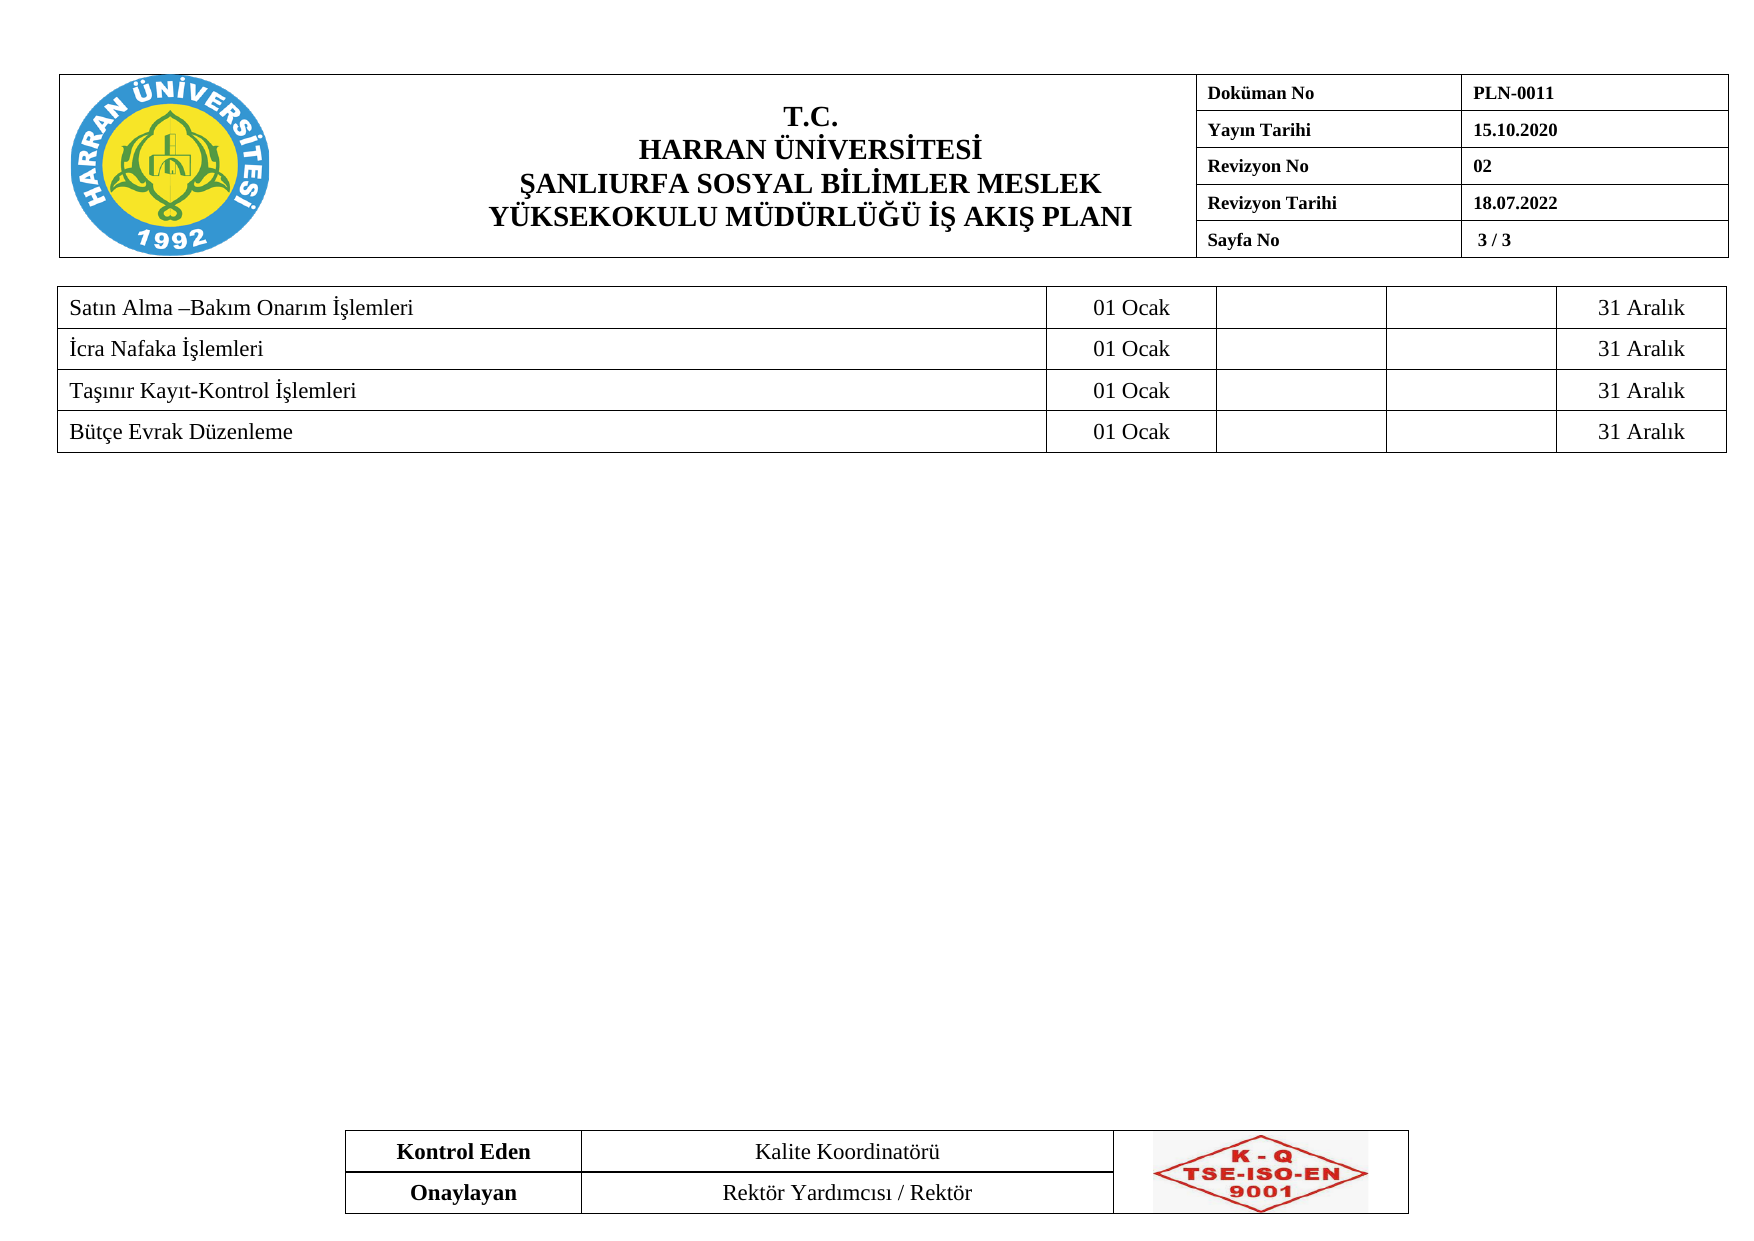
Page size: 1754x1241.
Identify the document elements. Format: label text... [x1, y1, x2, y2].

table_cell [1217, 329, 1386, 369]
table_cell 31 Aralık [1557, 287, 1726, 327]
table_cell 01 Ocak [1047, 329, 1216, 369]
table_cell 01 Ocak [1047, 287, 1216, 327]
picture [70, 74, 270, 256]
table_cell 31 Aralık [1557, 370, 1726, 410]
table_cell [1217, 411, 1386, 452]
table_cell Bütçe Evrak Düzenleme [58, 411, 1046, 452]
table_cell İcra Nafaka İşlemleri [58, 329, 1046, 369]
table_cell [1387, 287, 1556, 327]
table_cell 01 Ocak [1047, 370, 1216, 410]
table_cell [1217, 287, 1386, 327]
table_cell 31 Aralık [1557, 329, 1726, 369]
table_cell [1217, 370, 1386, 410]
table_cell [1387, 370, 1556, 410]
table_cell 31 Aralık [1557, 411, 1726, 452]
table_cell [1387, 411, 1556, 452]
table_cell [1387, 329, 1556, 369]
table_cell Taşınır Kayıt-Kontrol İşlemleri [58, 370, 1046, 410]
picture [1153, 1131, 1369, 1213]
table_cell 01 Ocak [1047, 411, 1216, 452]
table_cell Satın Alma –Bakım Onarım İşlemleri [58, 287, 1046, 327]
